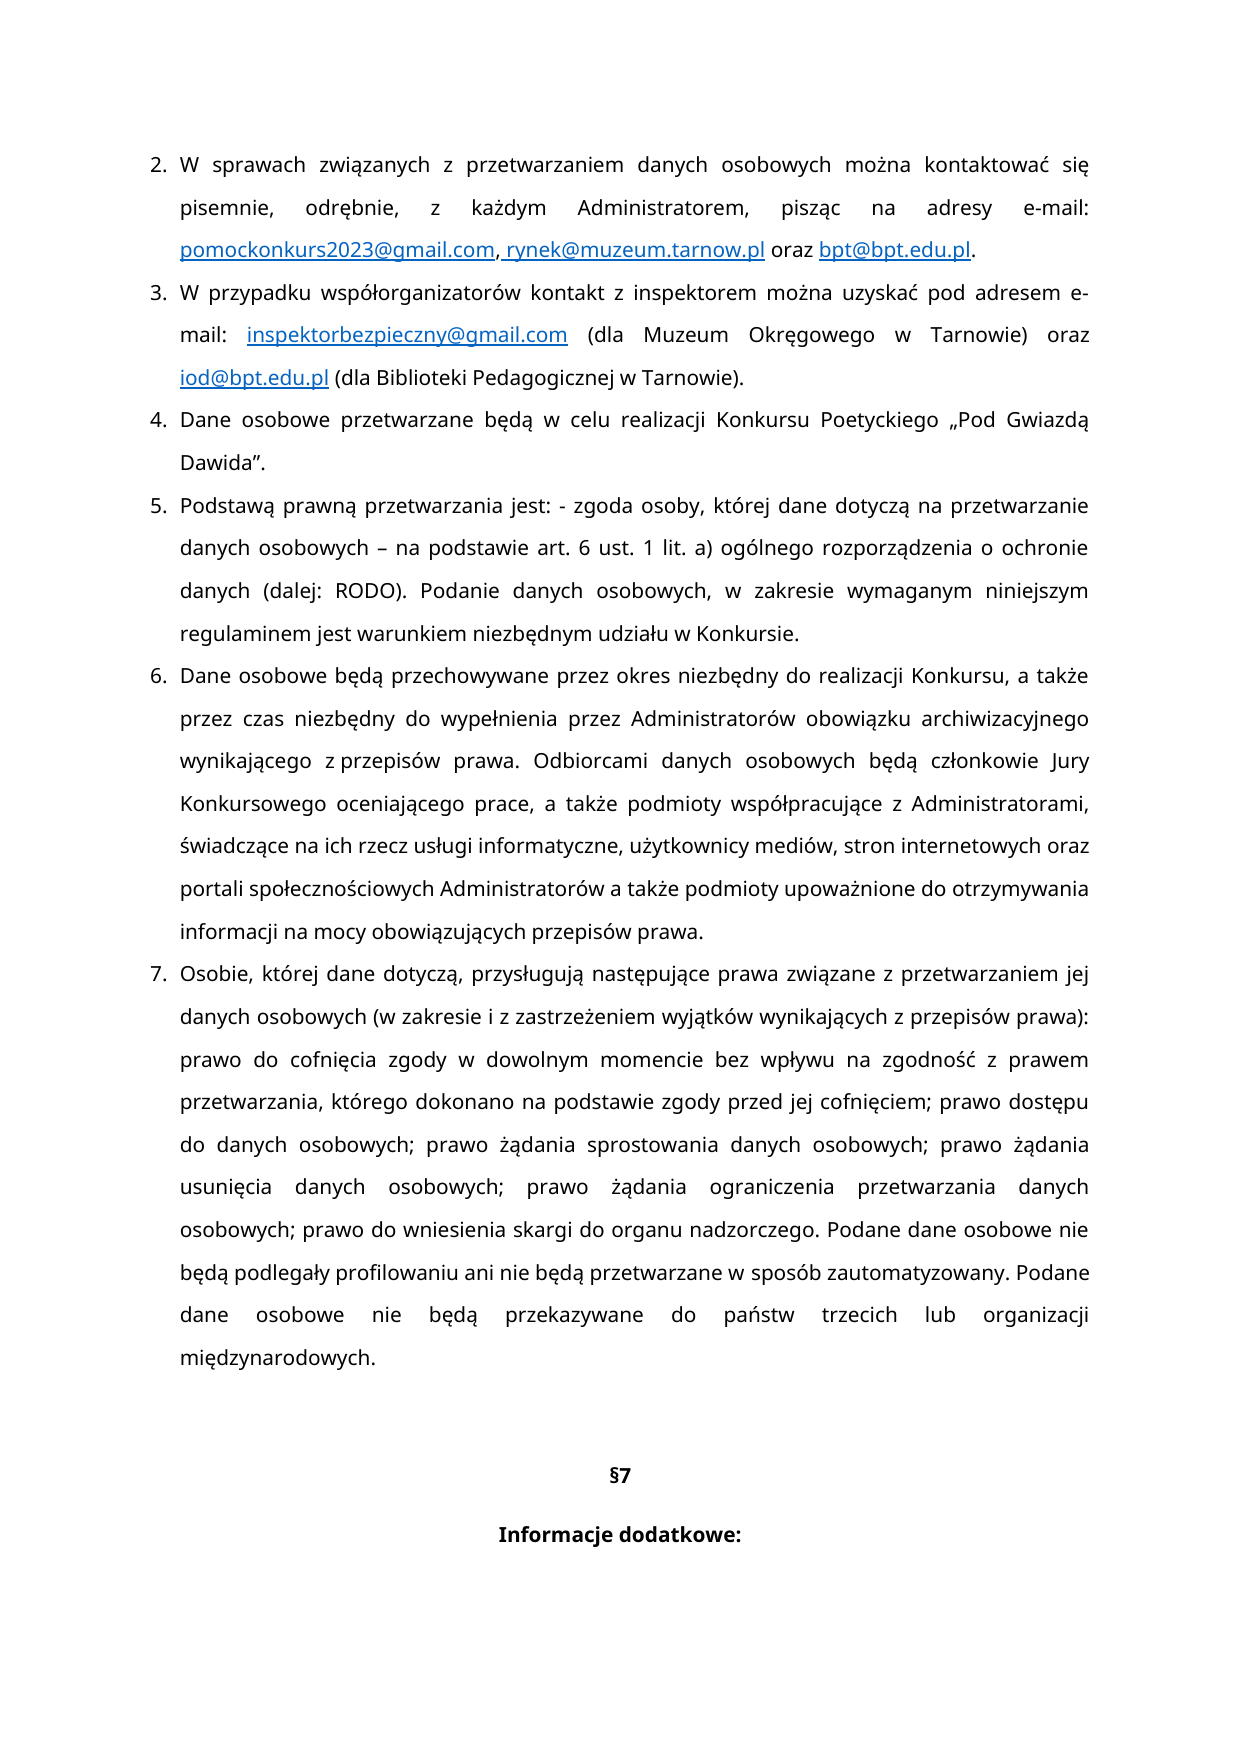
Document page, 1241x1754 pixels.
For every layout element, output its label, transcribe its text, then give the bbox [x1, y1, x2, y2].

list Osobie, której dane dotyczą, przysługują następujące prawa związane z przetwarzaniem jej danych osobowych (w zakresie i z zastrzeżeniem wyjątków wynikających z przepisów prawa): prawo do cofnięcia zgody w dowolnym momencie bez wpływu na zgodność z prawem przetwarzania, którego dokonano na podstawie zgody przed jej cofnięciem; prawo dostępu do danych osobowych; prawo żądania sprostowania danych osobowych; prawo żądania usunięcia danych osobowych; prawo żądania ograniczenia przetwarzania danych osobowych; prawo do wniesienia skargi do organu nadzorczego. Podane dane osobowe nie będą podlegały profilowaniu ani nie będą przetwarzane w sposób zautomatyzowany. Podane dane osobowe nie będą przekazywane do państw trzecich lub organizacji międzynarodowych. [150, 959, 1090, 1371]
text §7 [150, 1461, 1090, 1489]
list Dane osobowe przetwarzane będą w celu realizacji Konkursu Poetyckiego „Pod Gwiazdą Dawida”. [150, 406, 1090, 477]
list W sprawach związanych z przetwarzaniem danych osobowych można kontaktować się pisemnie, odrębnie, z każdym Administratorem, pisząc na adresy e-mail: pomockonkurs2023@gmail.com, rynek@muzeum.tarnow.pl oraz bpt@bpt.edu.pl. [150, 150, 1090, 264]
text Informacje dodatkowe: [150, 1520, 1090, 1548]
list W przypadku współorganizatorów kontakt z inspektorem można uzyskać pod adresem e-mail: inspektorbezpieczny@gmail.com (dla Muzeum Okręgowego w Tarnowie) oraz iod@bpt.edu.pl (dla Biblioteki Pedagogicznej w Tarnowie). [150, 278, 1090, 391]
list Dane osobowe będą przechowywane przez okres niezbędny do realizacji Konkursu, a także przez czas niezbędny do wypełnienia przez Administratorów obowiązku archiwizacyjnego wynikającego z przepisów prawa. Odbiorcami danych osobowych będą członkowie Jury Konkursowego oceniającego prace, a także podmioty współpracujące z Administratorami, świadczące na ich rzecz usługi informatyczne, użytkownicy mediów, stron internetowych oraz portali społecznościowych Administratorów a także podmioty upoważnione do otrzymywania informacji na mocy obowiązujących przepisów prawa. [150, 661, 1090, 945]
list Podstawą prawną przetwarzania jest: - zgoda osoby, której dane dotyczą na przetwarzanie danych osobowych – na podstawie art. 6 ust. 1 lit. a) ogólnego rozporządzenia o ochronie danych (dalej: RODO). Podanie danych osobowych, w zakresie wymaganym niniejszym regulaminem jest warunkiem niezbędnym udziału w Konkursie. [150, 491, 1090, 647]
